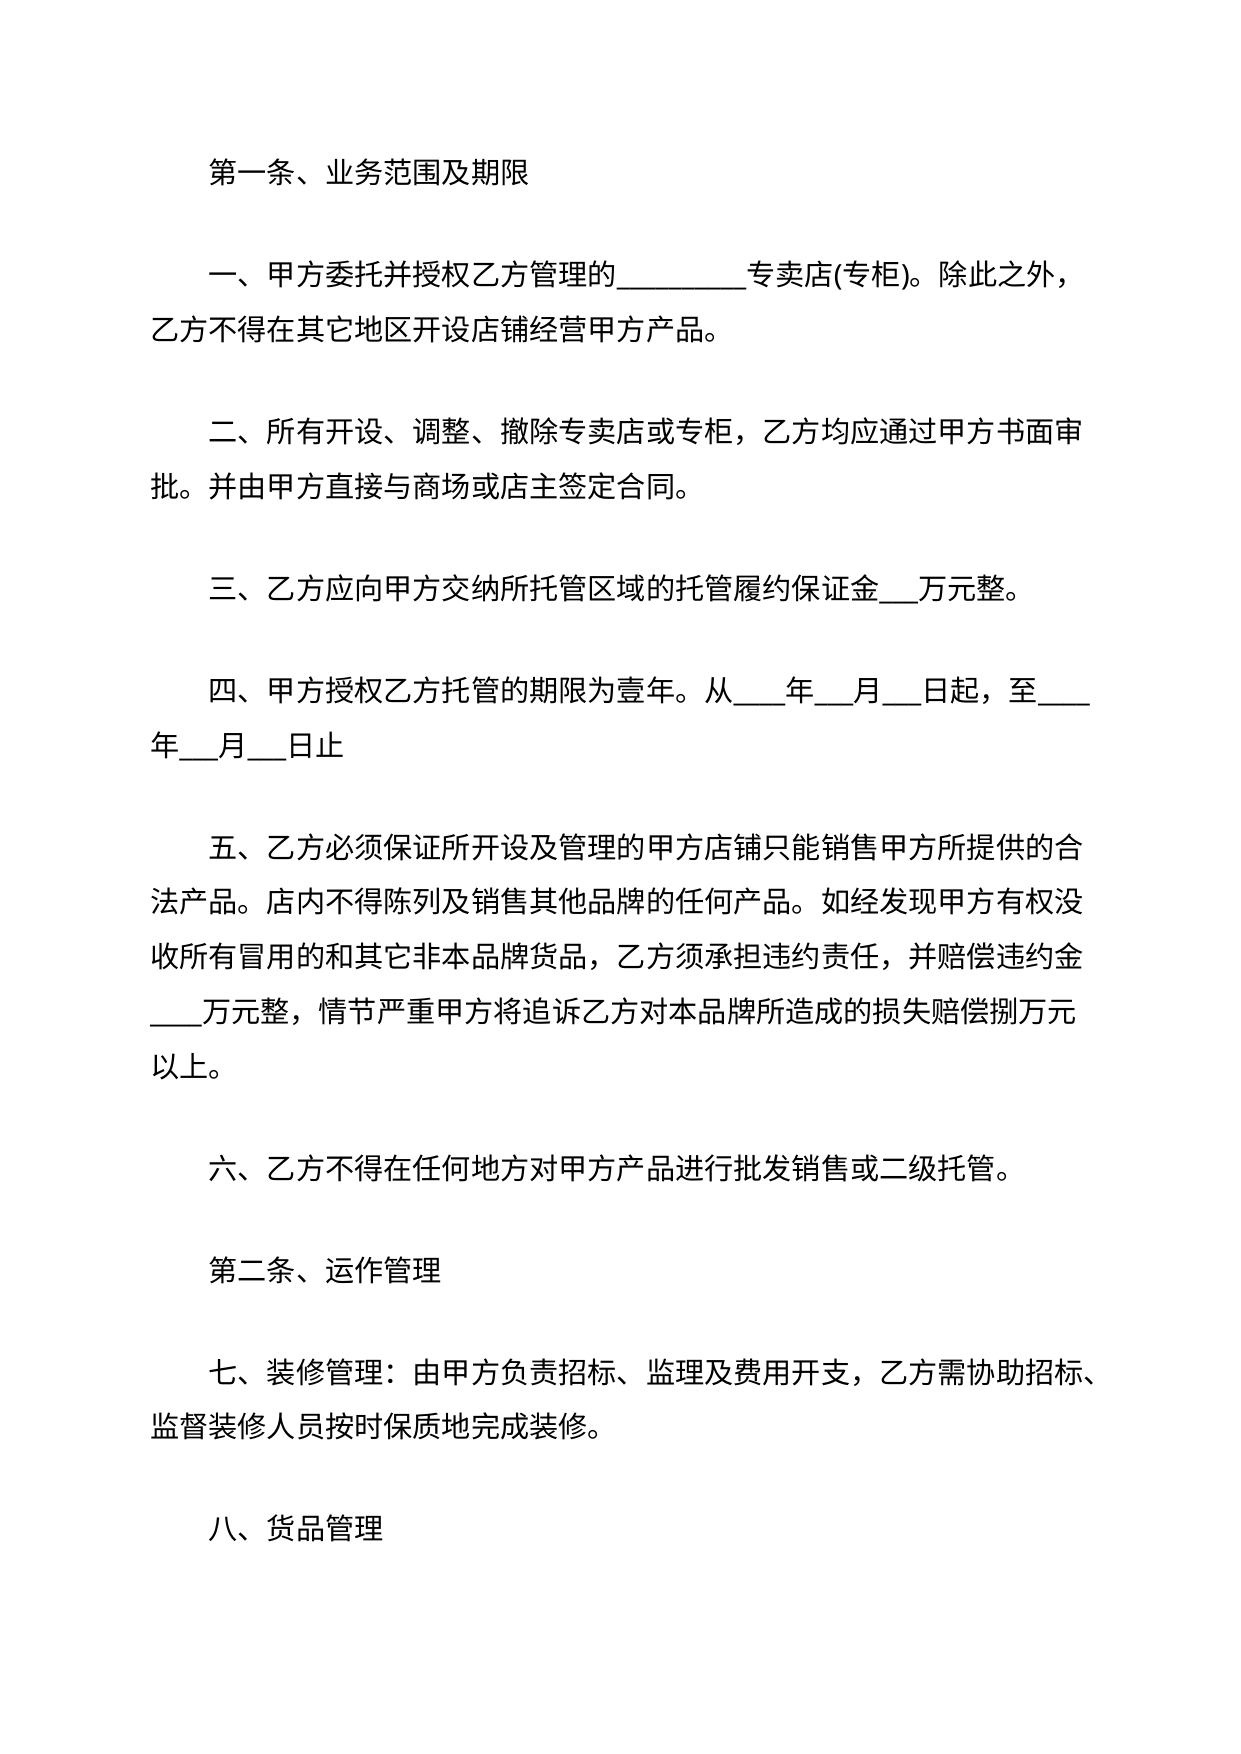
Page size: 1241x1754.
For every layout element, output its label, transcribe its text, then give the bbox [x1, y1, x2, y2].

text 三、乙方应向甲方交纳所托管区域的托管履约保证金___万元整。 [150, 565, 1090, 608]
text 八、货品管理 [150, 1506, 1090, 1548]
text 第一条、业务范围及期限 [150, 150, 1090, 192]
text 五、乙方必须保证所开设及管理的甲方店铺只能销售甲方所提供的合法产品。店内不得陈列及销售其他品牌的任何产品。如经发现甲方有权没收所有冒用的和其它非本品牌货品，乙方须承担违约责任，并赔偿违约金____万元整，情节严重甲方将追诉乙方对本品牌所造成的损失赔偿捌万元以上。 [150, 824, 1090, 1086]
text 一、甲方委托并授权乙方管理的__________专卖店(专柜)。除此之外，乙方不得在其它地区开设店铺经营甲方产品。 [150, 252, 1090, 349]
text 六、乙方不得在任何地方对甲方产品进行批发销售或二级托管。 [150, 1146, 1090, 1188]
text 七、装修管理：由甲方负责招标、监理及费用开支，乙方需协助招标、监督装修人员按时保质地完成装修。 [150, 1349, 1090, 1446]
text 四、甲方授权乙方托管的期限为壹年。从____年___月___日起，至____年___月___日止 [150, 667, 1090, 764]
text 第二条、运作管理 [150, 1247, 1090, 1290]
text 二、所有开设、调整、撤除专卖店或专柜，乙方均应通过甲方书面审批。并由甲方直接与商场或店主签定合同。 [150, 408, 1090, 506]
